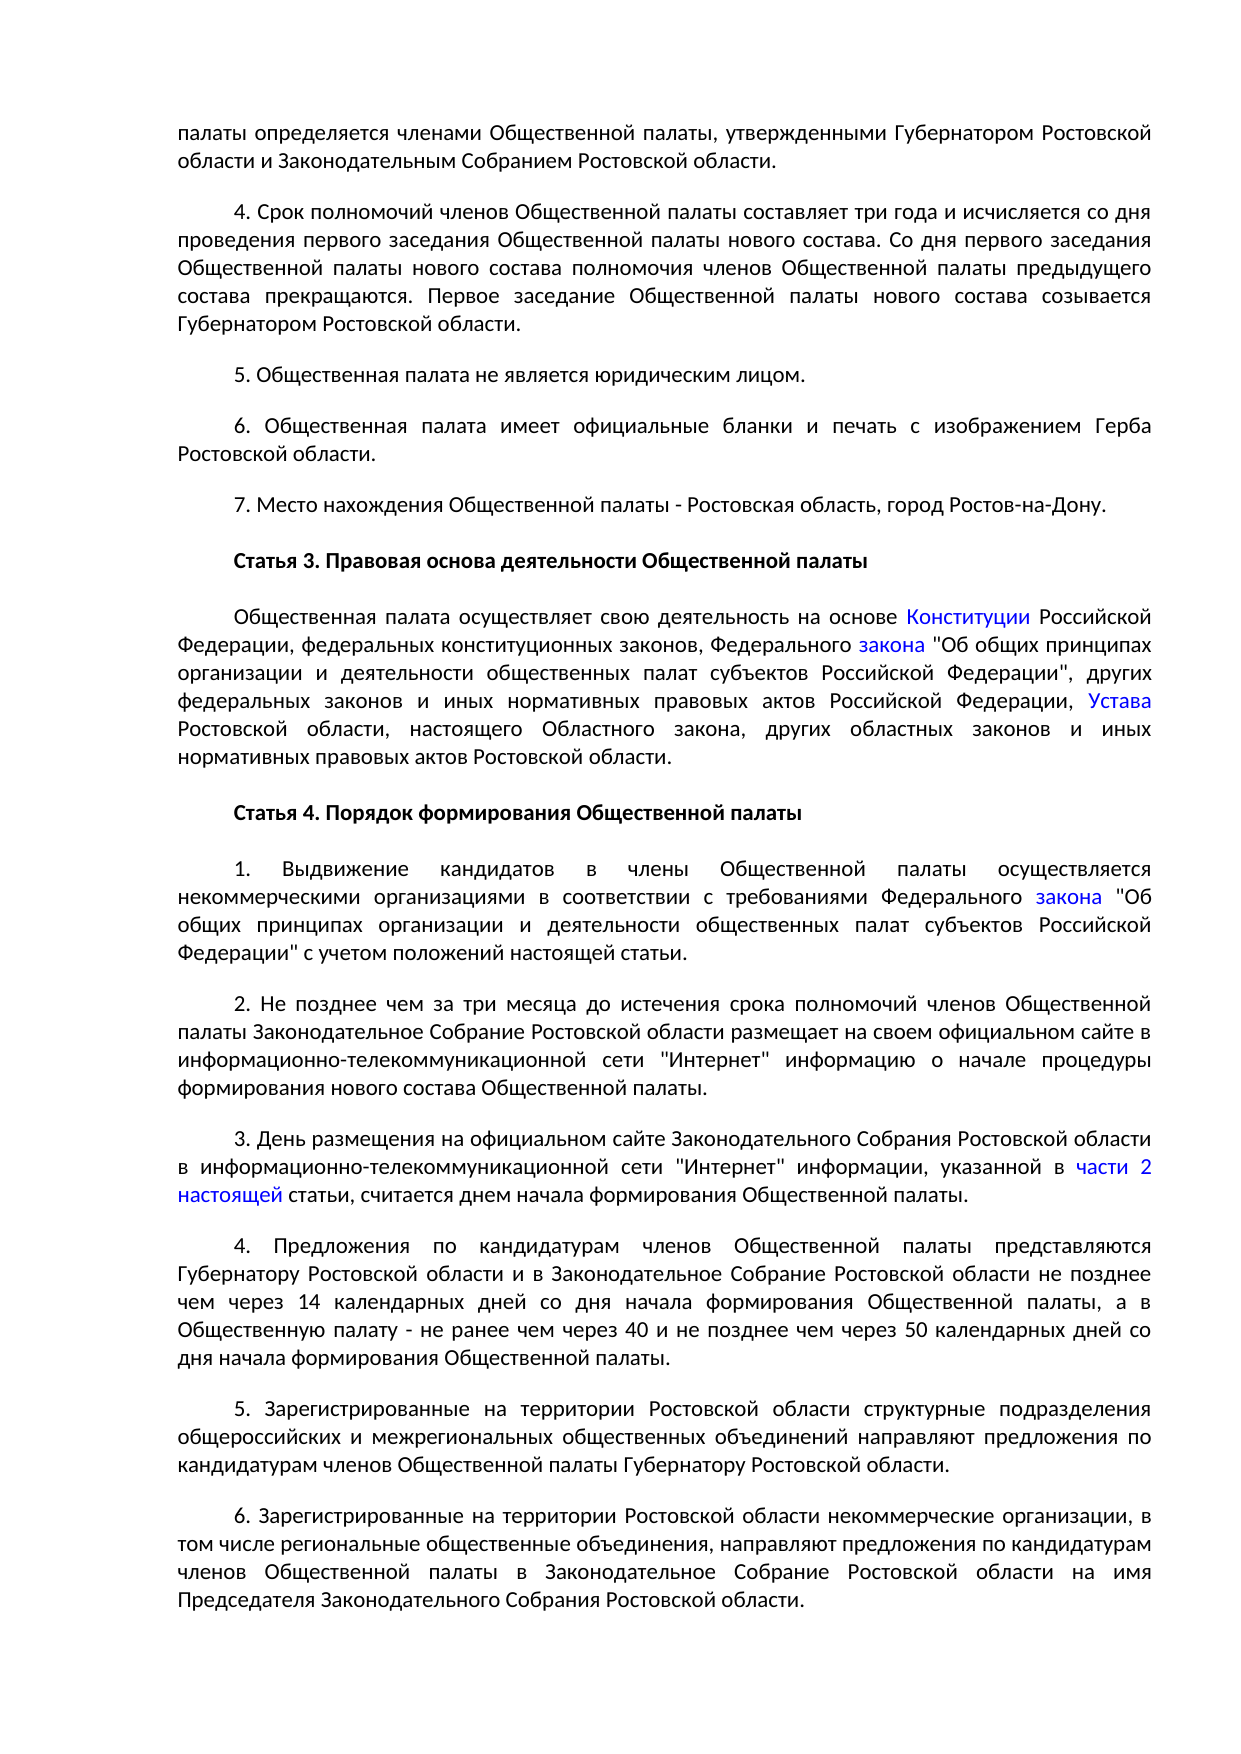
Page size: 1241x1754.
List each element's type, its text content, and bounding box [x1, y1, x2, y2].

text 6. Общественная палата имеет официальные бланки и печать с изображением Герба Ростовской области. [177, 411, 1152, 467]
text 6. Зарегистрированные на территории Ростовской области некоммерческие организации, в том числе региональные общественные объединения, направляют предложения по кандидатурам членов Общественной палаты в Законодательное Собрание Ростовской области на имя Председателя Законодательного Собрания Ростовской области. [177, 1501, 1152, 1613]
text 3. День размещения на официальном сайте Законодательного Собрания Ростовской области в информационно-телекоммуникационной сети "Интернет" информации, указанной в части 2 настоящей статьи, считается днем начала формирования Общественной палаты. [177, 1124, 1152, 1208]
text 4. Предложения по кандидатурам членов Общественной палаты представляются Губернатору Ростовской области и в Законодательное Собрание Ростовской области не позднее чем через 14 календарных дней со дня начала формирования Общественной палаты, а в Общественную палату - не ранее чем через 40 и не позднее чем через 50 календарных дней со дня начала формирования Общественной палаты. [177, 1231, 1152, 1371]
text Общественная палата осуществляет свою деятельность на основе Конституции Российской Федерации, федеральных конституционных законов, Федерального закона "Об общих принципах организации и деятельности общественных палат субъектов Российской Федерации", других федеральных законов и иных нормативных правовых актов Российской Федерации, Устава Ростовской области, настоящего Областного закона, других областных законов и иных нормативных правовых актов Ростовской области. [177, 602, 1152, 770]
text 7. Место нахождения Общественной палаты - Ростовская область, город Ростов-на-Дону. [177, 490, 1152, 518]
title Статья 3. Правовая основа деятельности Общественной палаты [177, 546, 1152, 574]
text 5. Общественная палата не является юридическим лицом. [177, 360, 1152, 388]
text 4. Срок полномочий членов Общественной палаты составляет три года и исчисляется со дня проведения первого заседания Общественной палаты нового состава. Со дня первого заседания Общественной палаты нового состава полномочия членов Общественной палаты предыдущего состава прекращаются. Первое заседание Общественной палаты нового состава созывается Губернатором Ростовской области. [177, 197, 1152, 337]
text 5. Зарегистрированные на территории Ростовской области структурные подразделения общероссийских и межрегиональных общественных объединений направляют предложения по кандидатурам членов Общественной палаты Губернатору Ростовской области. [177, 1394, 1152, 1478]
text 1. Выдвижение кандидатов в члены Общественной палаты осуществляется некоммерческими организациями в соответствии с требованиями Федерального закона "Об общих принципах организации и деятельности общественных палат субъектов Российской Федерации" с учетом положений настоящей статьи. [177, 854, 1152, 966]
text 2. Не позднее чем за три месяца до истечения срока полномочий членов Общественной палаты Законодательное Собрание Ростовской области размещает на своем официальном сайте в информационно-телекоммуникационной сети "Интернет" информацию о начале процедуры формирования нового состава Общественной палаты. [177, 989, 1152, 1101]
title Статья 4. Порядок формирования Общественной палаты [177, 798, 1152, 826]
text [177, 118, 1152, 174]
